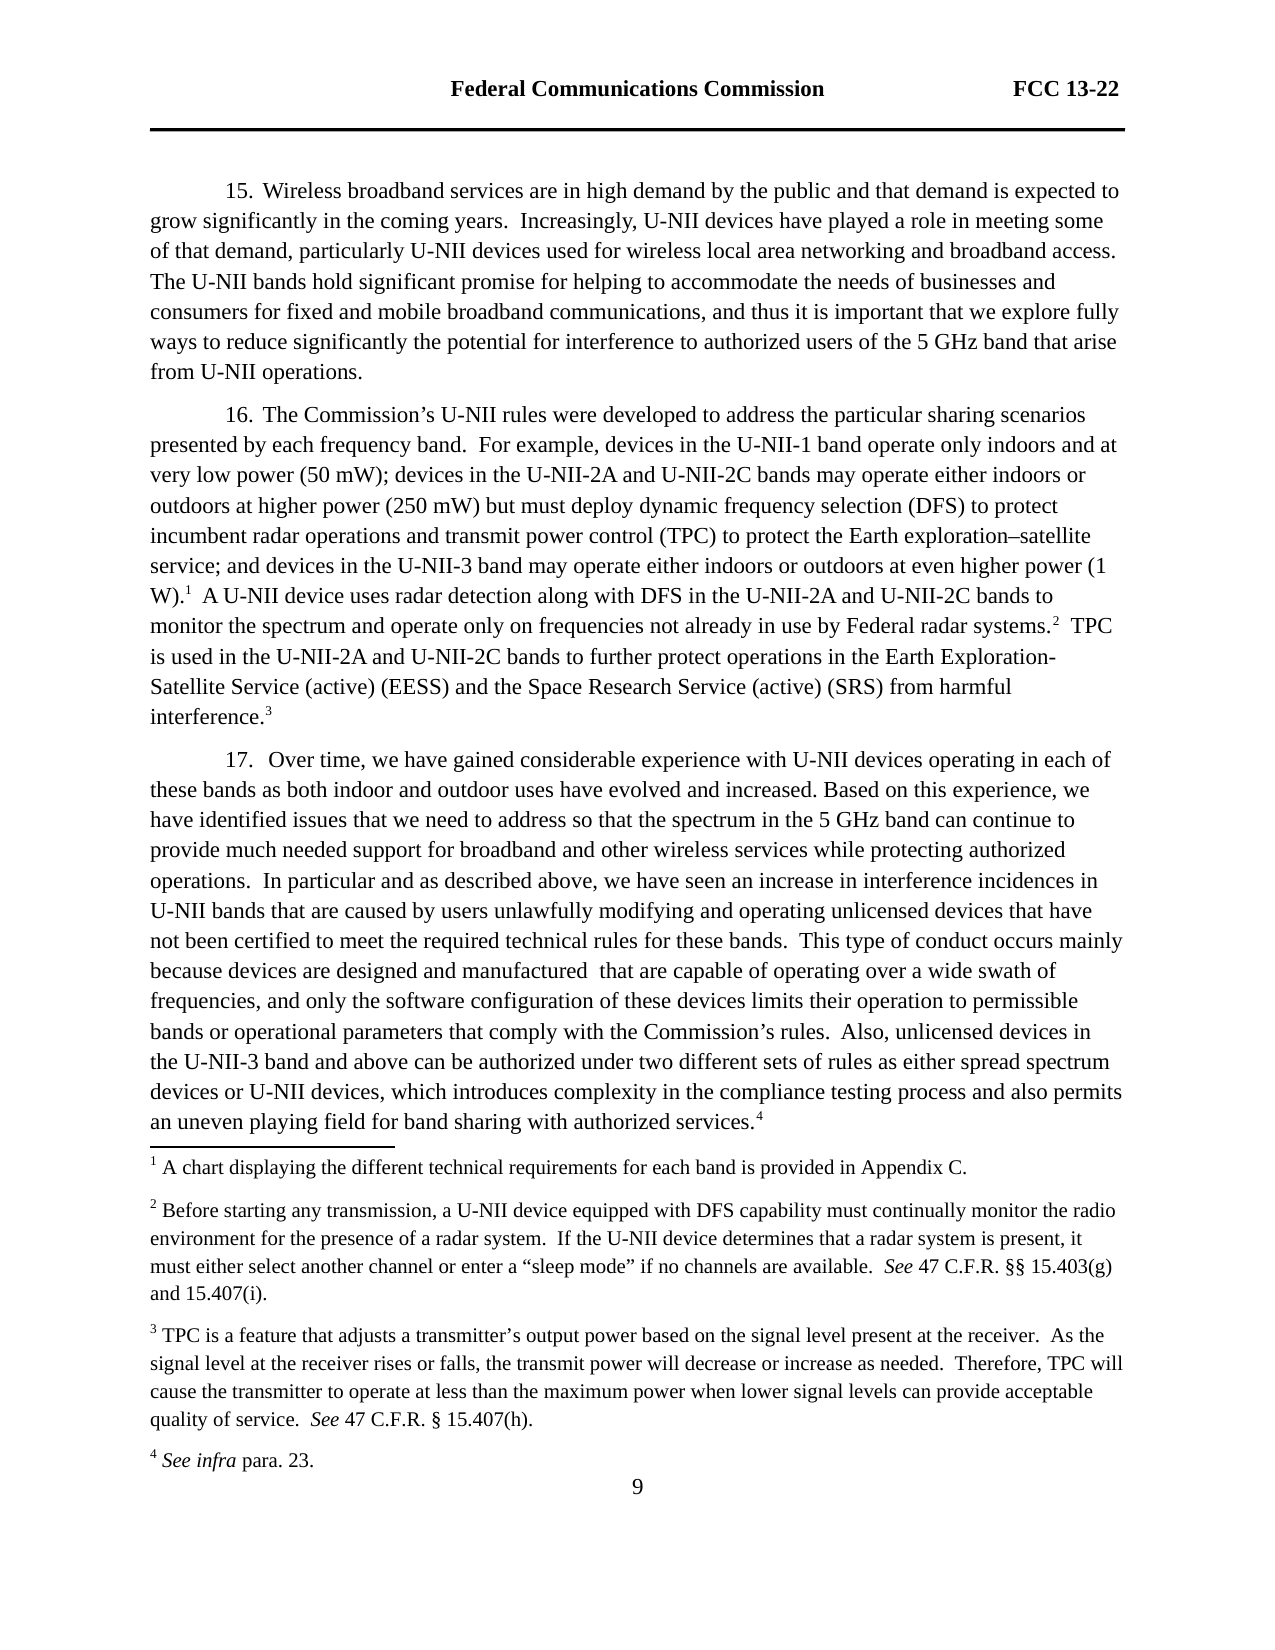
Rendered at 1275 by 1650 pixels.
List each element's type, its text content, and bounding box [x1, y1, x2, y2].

text The Commission’s U-NII rules were developed to address the particular sharing scenarios presented by each frequency band. For example, devices in the U-NII-1 band operate only indoors and at very low power (50 mW); devices in the U-NII-2A and U-NII-2C bands may operate either indoors or outdoors at higher power (250 mW) but must deploy dynamic frequency selection (DFS) to protect incumbent radar operations and transmit power control (TPC) to protect the Earth exploration–satellite service; and devices in the U-NII-3 band may operate either indoors or outdoors at even higher power (1 W). A U-NII device uses radar detection along with DFS in the U-NII-2A and U-NII-2C bands to monitor the spectrum and operate only on frequencies not already in use by Federal radar systems. TPC is used in the U-NII-2A and U-NII-2C bands to further protect operations in the Earth Exploration-Satellite Service (active) (EESS) and the Space Research Service (active) (SRS) from harmful interference. [150, 401, 1125, 729]
text Over time, we have gained considerable experience with U-NII devices operating in each of these bands as both indoor and outdoor uses have evolved and increased. Based on this experience, we have identified issues that we need to address so that the spectrum in the 5 GHz band can continue to provide much needed support for broadband and other wireless services while protecting authorized operations. In particular and as described above, we have seen an increase in interference incidences in U-NII bands that are caused by users unlawfully modifying and operating unlicensed devices that have not been certified to meet the required technical rules for these bands. This type of conduct occurs mainly because devices are designed and manufactured that are capable of operating over a wide swath of frequencies, and only the software configuration of these devices limits their operation to permissible bands or operational parameters that comply with the Commission’s rules. Also, unlicensed devices in the U-NII-3 band and above can be authorized under two different sets of rules as either spread spectrum devices or U-NII devices, which introduces complexity in the compliance testing process and also permits an uneven playing field for band sharing with authorized services. [150, 746, 1125, 1135]
text Wireless broadband services are in high demand by the public and that demand is expected to grow significantly in the coming years. Increasingly, U-NII devices have played a role in meeting some of that demand, particularly U-NII devices used for wireless local area networking and broadband access. The U-NII bands hold significant promise for helping to accommodate the needs of businesses and consumers for fixed and mobile broadband communications, and thus it is important that we explore fully ways to reduce significantly the potential for interference to authorized users of the 5 GHz band that arise from U-NII operations. [150, 177, 1125, 385]
